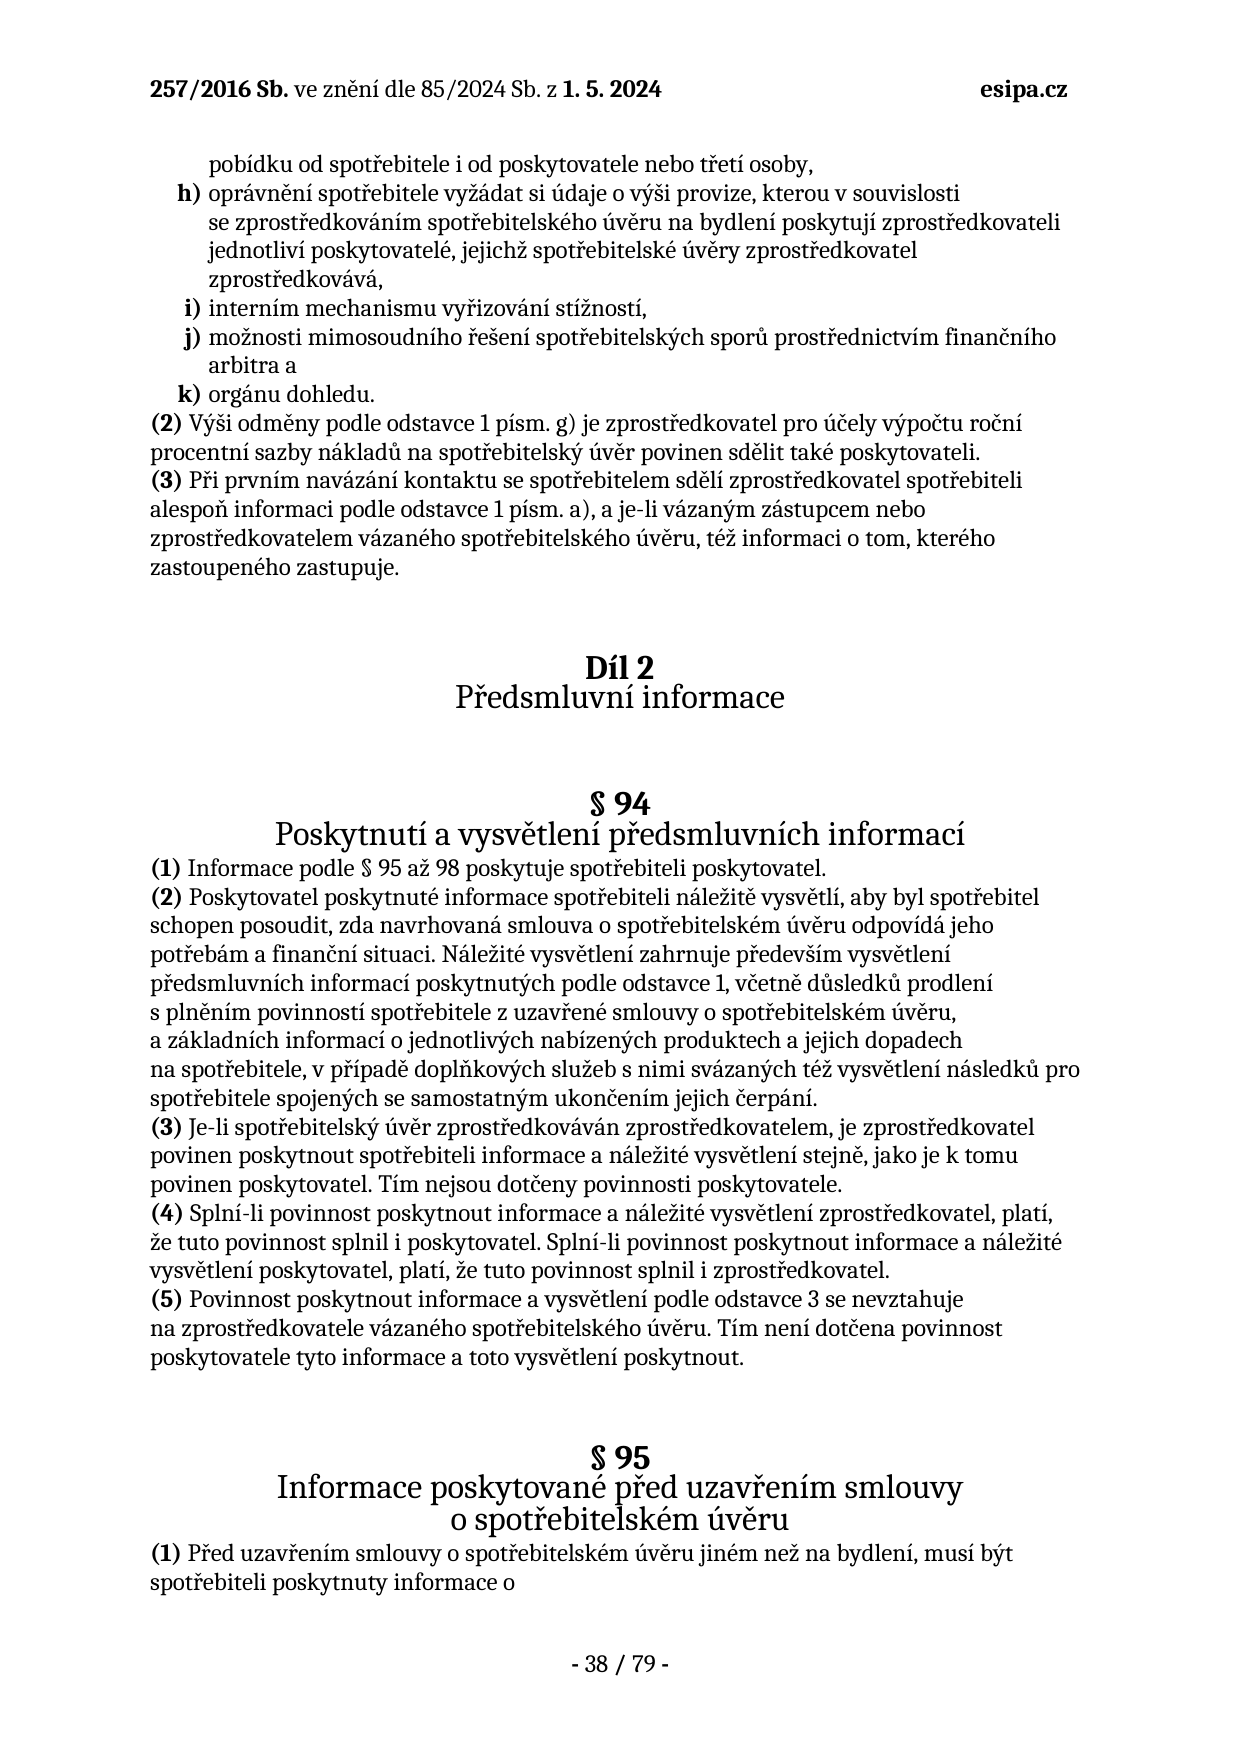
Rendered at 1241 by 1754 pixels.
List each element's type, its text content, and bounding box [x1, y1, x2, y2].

text (4) Splní-li povinnost poskytnout informace a náležité vysvětlení zprostředkovatel, platí, že tuto povinnost splnil i poskytovatel. Splní-li povinnost poskytnout informace a náležité vysvětlení poskytovatel, platí, že tuto povinnost splnil i zprostředkovatel. [150, 1199, 1090, 1285]
text h) oprávnění spotřebitele vyžádat si údaje o výši provize, kterou v souvislosti se zprostředkováním spotřebitelského úvěru na bydlení poskytují zprostředkovateli jednotliví poskytovatelé, jejichž spotřebitelské úvěry zprostředkovatel zprostředkovává, [150, 179, 1090, 294]
text (3) Při prvním navázání kontaktu se spotřebitelem sdělí zprostředkovatel spotřebiteli alespoň informaci podle odstavce 1 písm. a), a je-li vázaným zástupcem nebo zprostředkovatelem vázaného spotřebitelského úvěru, též informaci o tom, kterého zastoupeného zastupuje. [150, 466, 1090, 581]
text i) interním mechanismu vyřizování stížností, [150, 294, 1090, 322]
subtitle Díl 2 -Předsmluvní informace [150, 654, 1090, 717]
text j) možnosti mimosoudního řešení spotřebitelských sporů prostřednictvím finančního arbitra a [150, 322, 1090, 380]
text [150, 150, 1090, 179]
text (2) Poskytovatel poskytnuté informace spotřebiteli náležitě vysvětlí, aby byl spotřebitel schopen posoudit, zda navrhovaná smlouva o spotřebitelském úvěru odpovídá jeho potřebám a finanční situaci. Náležité vysvětlení zahrnuje především vysvětlení předsmluvních informací poskytnutých podle odstavce 1, včetně důsledků prodlení s plněním povinností spotřebitele z uzavřené smlouvy o spotřebitelském úvěru, a základních informací o jednotlivých nabízených produktech a jejich dopadech na spotřebitele, v případě doplňkových služeb s nimi svázaných též vysvětlení následků pro spotřebitele spojených se samostatným ukončením jejich čerpání. [150, 882, 1090, 1112]
text (3) Je-li spotřebitelský úvěr zprostředkováván zprostředkovatelem, je zprostředkovatel povinen poskytnout spotřebiteli informace a náležité vysvětlení stejně, jako je k tomu povinen poskytovatel. Tím nejsou dotčeny povinnosti poskytovatele. [150, 1112, 1090, 1199]
text (1) Před uzavřením smlouvy o spotřebitelském úvěru jiném než na bydlení, musí být spotřebiteli poskytnuty informace o [150, 1539, 1090, 1597]
text k) orgánu dohledu. [150, 380, 1090, 409]
text (1) Informace podle § 95 až 98 poskytuje spotřebiteli poskytovatel. [150, 854, 1090, 882]
subtitle § 95 -Informace poskytované před uzavřením smlouvy o spotřebitelském úvěru [150, 1444, 1090, 1539]
subtitle § 94 -Poskytnutí a vysvětlení předsmluvních informací [150, 790, 1090, 854]
text (2) Výši odměny podle odstavce 1 písm. g) je zprostředkovatel pro účely výpočtu roční procentní sazby nákladů na spotřebitelský úvěr povinen sdělit také poskytovateli. [150, 409, 1090, 466]
text (5) Povinnost poskytnout informace a vysvětlení podle odstavce 3 se nevztahuje na zprostředkovatele vázaného spotřebitelského úvěru. Tím není dotčena povinnost poskytovatele tyto informace a toto vysvětlení poskytnout. [150, 1285, 1090, 1371]
